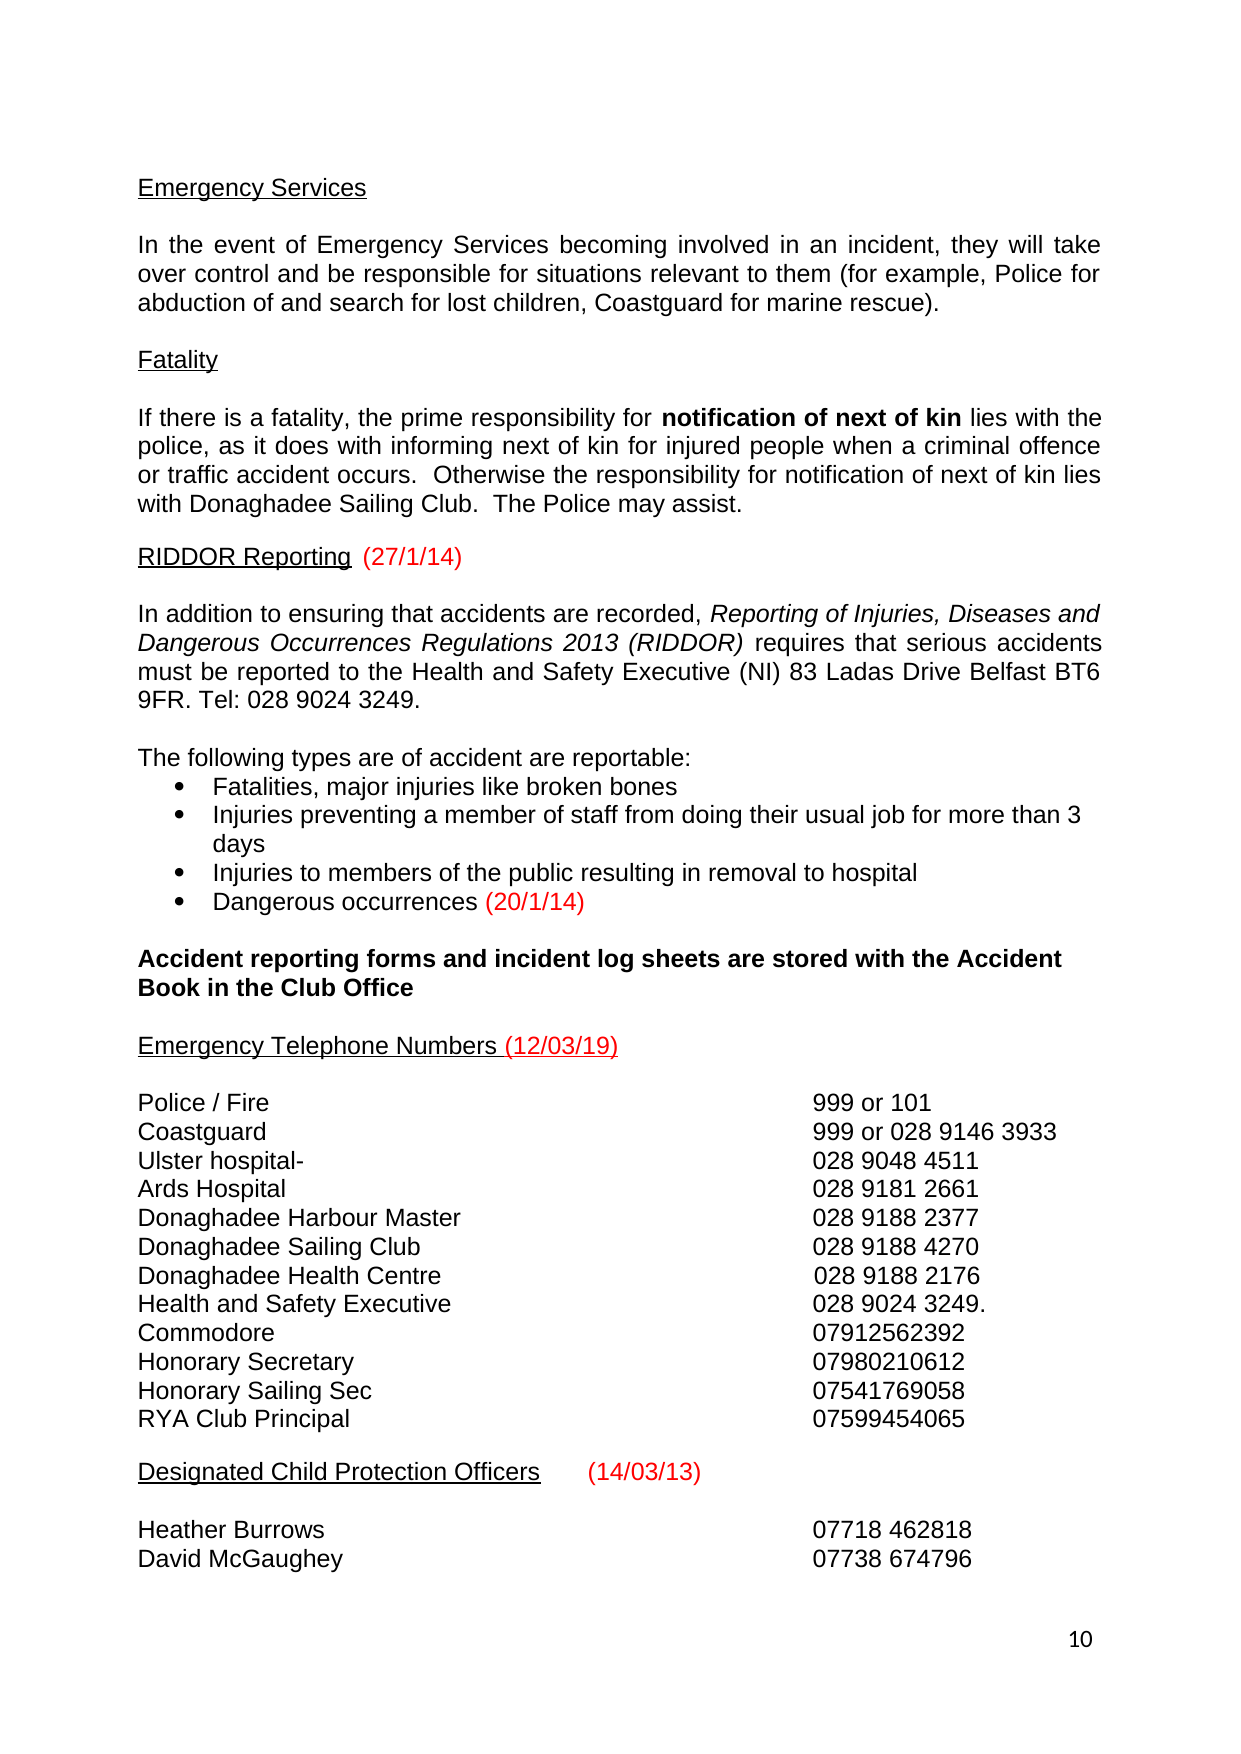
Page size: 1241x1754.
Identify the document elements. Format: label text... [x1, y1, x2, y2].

subtitle Emergency Telephone Numbers (12/03/19) [137, 1031, 1103, 1059]
subtitle Designated Child Protection Officers (14/03/13) [137, 1457, 1103, 1486]
subtitle Fatalities, major injuries like broken bones [175, 772, 1103, 800]
subtitle Ards Hospital 028 9181 2661 [137, 1174, 1103, 1203]
subtitle Coastguard 999 or 028 9146 3933 [137, 1117, 1103, 1146]
subtitle RYA Club Principal 07599454065 [137, 1404, 1103, 1433]
subtitle RIDDOR Reporting (27/1/14) [137, 542, 1103, 570]
subtitle Injuries preventing a member of staff from doing their usual job for more than 3 days [175, 800, 1103, 858]
text Ulster hospital- 028 9048 4511 [137, 1146, 1103, 1174]
text Honorary Secretary 07980210612 [137, 1347, 1103, 1376]
subtitle If there is a fatality, the prime responsibility for notification of next of kin lies with the police, as it does with informing next of kin for injured people when a criminal offence or traffic accident occurs. Otherwise the responsibility for notification of next of kin lies with Donaghadee Sailing Club. The Police may assist. [137, 402, 1103, 517]
text Heather Burrows 07718 462818 [137, 1515, 1103, 1543]
subtitle Dangerous occurrences (20/1/14) [175, 887, 1103, 916]
subtitle In the event of Emergency Services becoming involved in an incident, they will take over control and be responsible for situations relevant to them (for example, Police for abduction of and search for lost children, Coastguard for marine rescue). [137, 230, 1103, 316]
text David McGaughey 07738 674796 [137, 1543, 1103, 1572]
subtitle Accident reporting forms and incident log sheets are stored with the Accident Book in the Club Office [137, 944, 1103, 1002]
subtitle Injuries to members of the public resulting in removal to hospital [175, 858, 1103, 887]
subtitle Donaghadee Harbour Master 028 9188 2377 [137, 1203, 1103, 1232]
subtitle Commodore 07912562392 [137, 1318, 1103, 1347]
subtitle Donaghadee Sailing Club 028 9188 4270 [137, 1232, 1103, 1261]
subtitle The following types are of accident are reportable: [137, 743, 1103, 772]
subtitle Emergency Services [137, 172, 1103, 201]
subtitle Health and Safety Executive 028 9024 3249. [137, 1289, 1103, 1318]
text Honorary Sailing Sec 07541769058 [137, 1376, 1103, 1404]
subtitle Donaghadee Health Centre 028 9188 2176 [137, 1261, 1103, 1289]
subtitle Police / Fire 999 or 101 [137, 1088, 1103, 1117]
subtitle Fatality [137, 345, 1103, 374]
subtitle In addition to ensuring that accidents are recorded, Reporting of Injuries, Diseases and Dangerous Occurrences Regulations 2013 (RIDDOR) requires that serious accidents must be reported to the Health and Safety Executive (NI) 83 Ladas Drive Belfast BT6 9FR. Tel: 028 9024 3249. [137, 599, 1103, 714]
